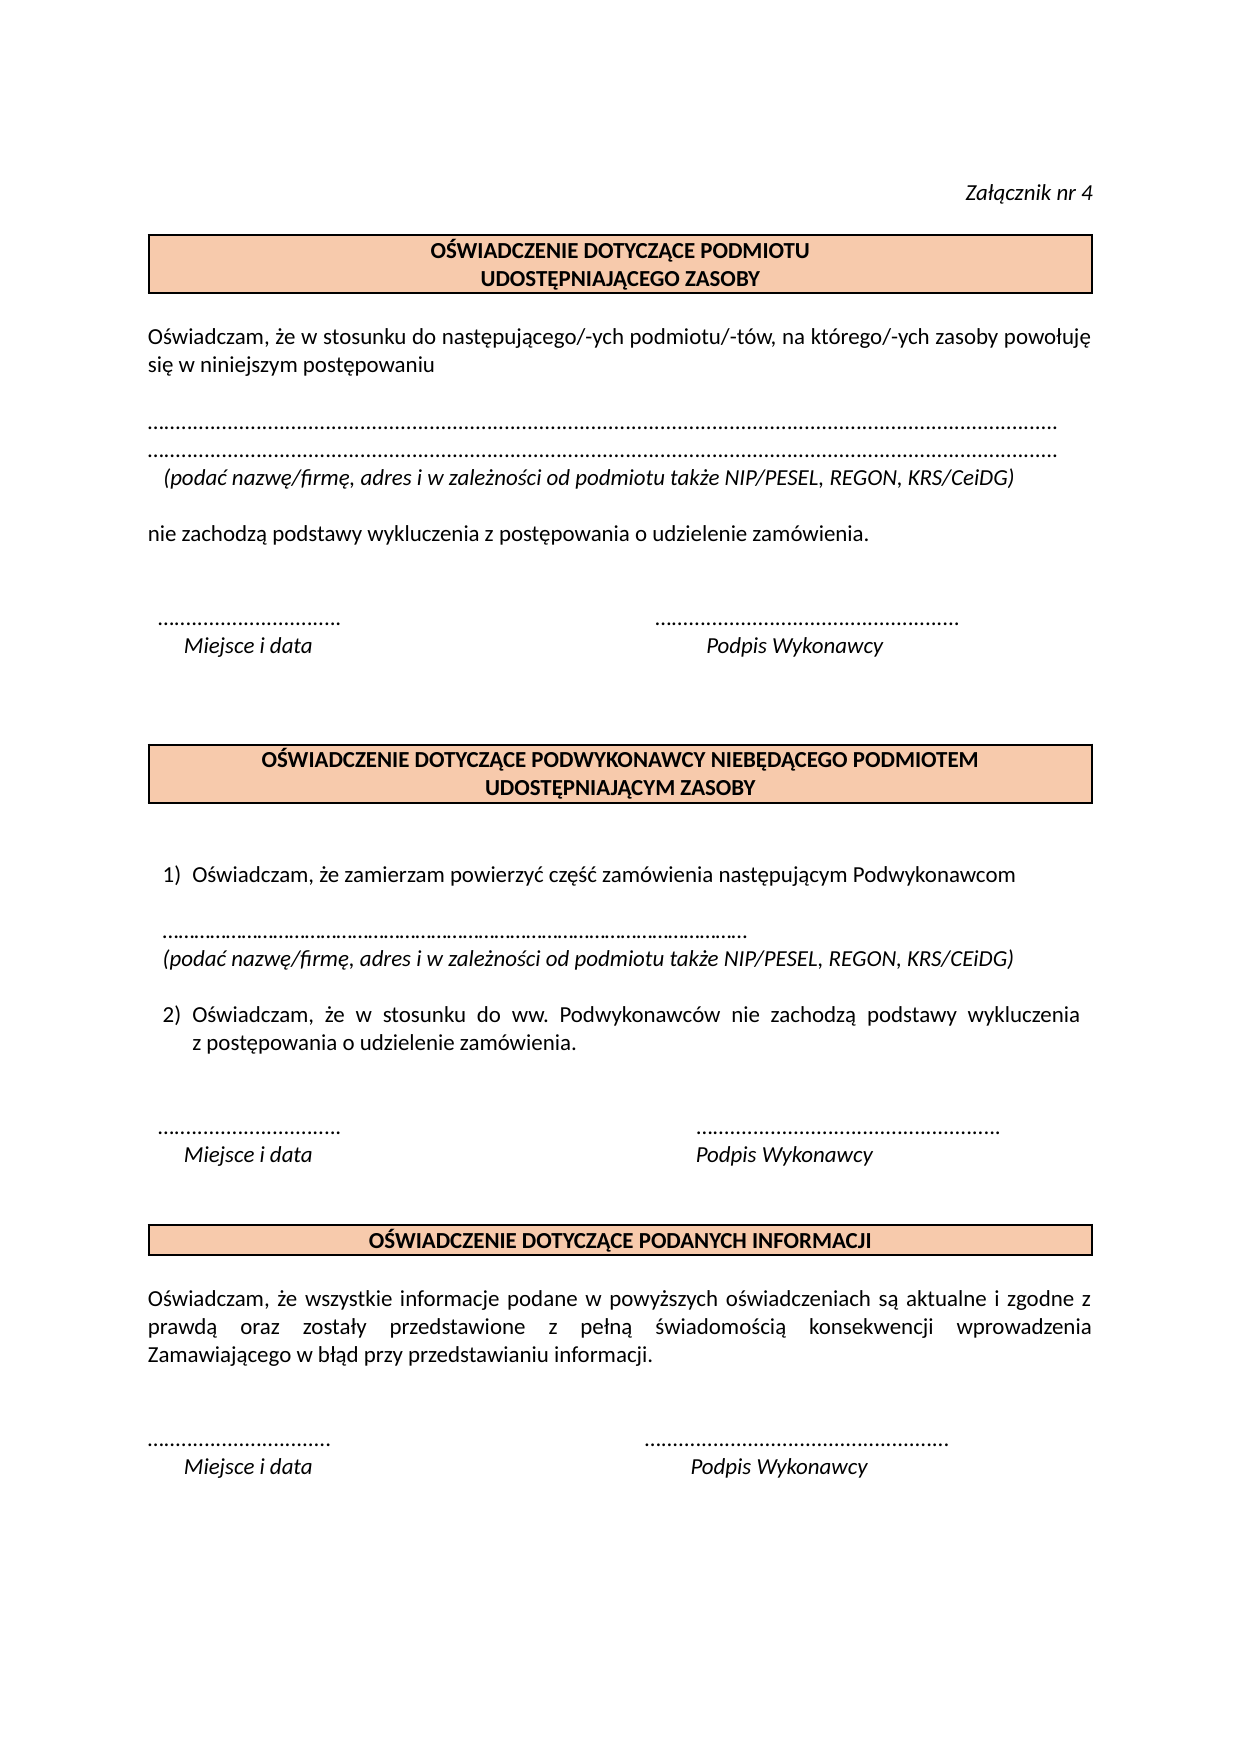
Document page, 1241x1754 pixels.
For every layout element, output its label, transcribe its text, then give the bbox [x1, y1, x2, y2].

list Oświadczam, że zamierzam powierzyć część zamówienia następującym Podwykonawcom [162, 860, 1093, 888]
text Miejsce i data Podpis Wykonawcy [148, 1452, 1093, 1480]
text …............................. ….................................................. [148, 1424, 1093, 1452]
table_header OŚWIADCZENIE DOTYCZĄCE PODANYCH INFORMACJI [150, 1226, 1091, 1254]
text …............................. ….................................................. [148, 1112, 1093, 1140]
text ………………………………………………………………………………………………… [162, 916, 1093, 944]
text (podać nazwę/firmę, adres i w zależności od podmiotu także NIP/PESEL, REGON, KRS/CeiDG) [148, 463, 1093, 491]
text …........................................................................................................................................................... [148, 407, 1093, 435]
text (podać nazwę/firmę, adres i w zależności od podmiotu także NIP/PESEL, REGON, KRS/CEiDG) [162, 944, 1093, 972]
table_header OŚWIADCZENIE DOTYCZĄCE PODMIOTU UDOSTĘPNIAJĄCEGO ZASOBY [150, 236, 1091, 292]
text Załącznik nr 4 [516, 178, 1093, 206]
text …............................. ….................................................. [148, 603, 1093, 631]
text Oświadczam, że w stosunku do następującego/-ych podmiotu/-tów, na którego/-ych zasoby powołuję się w niniejszym postępowaniu [148, 322, 1093, 378]
text …........................................................................................................................................................... [148, 435, 1093, 463]
text Miejsce i data Podpis Wykonawcy [148, 1140, 1093, 1168]
list Oświadczam, że w stosunku do ww. Podwykonawców nie zachodzą podstawy wykluczenia z postępowania o udzielenie zamówienia. [162, 1000, 1093, 1056]
text Miejsce i data Podpis Wykonawcy [148, 631, 1093, 659]
text nie zachodzą podstawy wykluczenia z postępowania o udzielenie zamówienia. [148, 519, 1093, 547]
text Oświadczam, że wszystkie informacje podane w powyższych oświadczeniach są aktualne i zgodne z prawdą oraz zostały przedstawione z pełną świadomością konsekwencji wprowadzenia Zamawiającego w błąd przy przedstawianiu informacji. [148, 1284, 1093, 1368]
table_header OŚWIADCZENIE DOTYCZĄCE PODWYKONAWCY NIEBĘDĄCEGO PODMIOTEM UDOSTĘPNIAJĄCYM ZASOBY [150, 746, 1091, 802]
